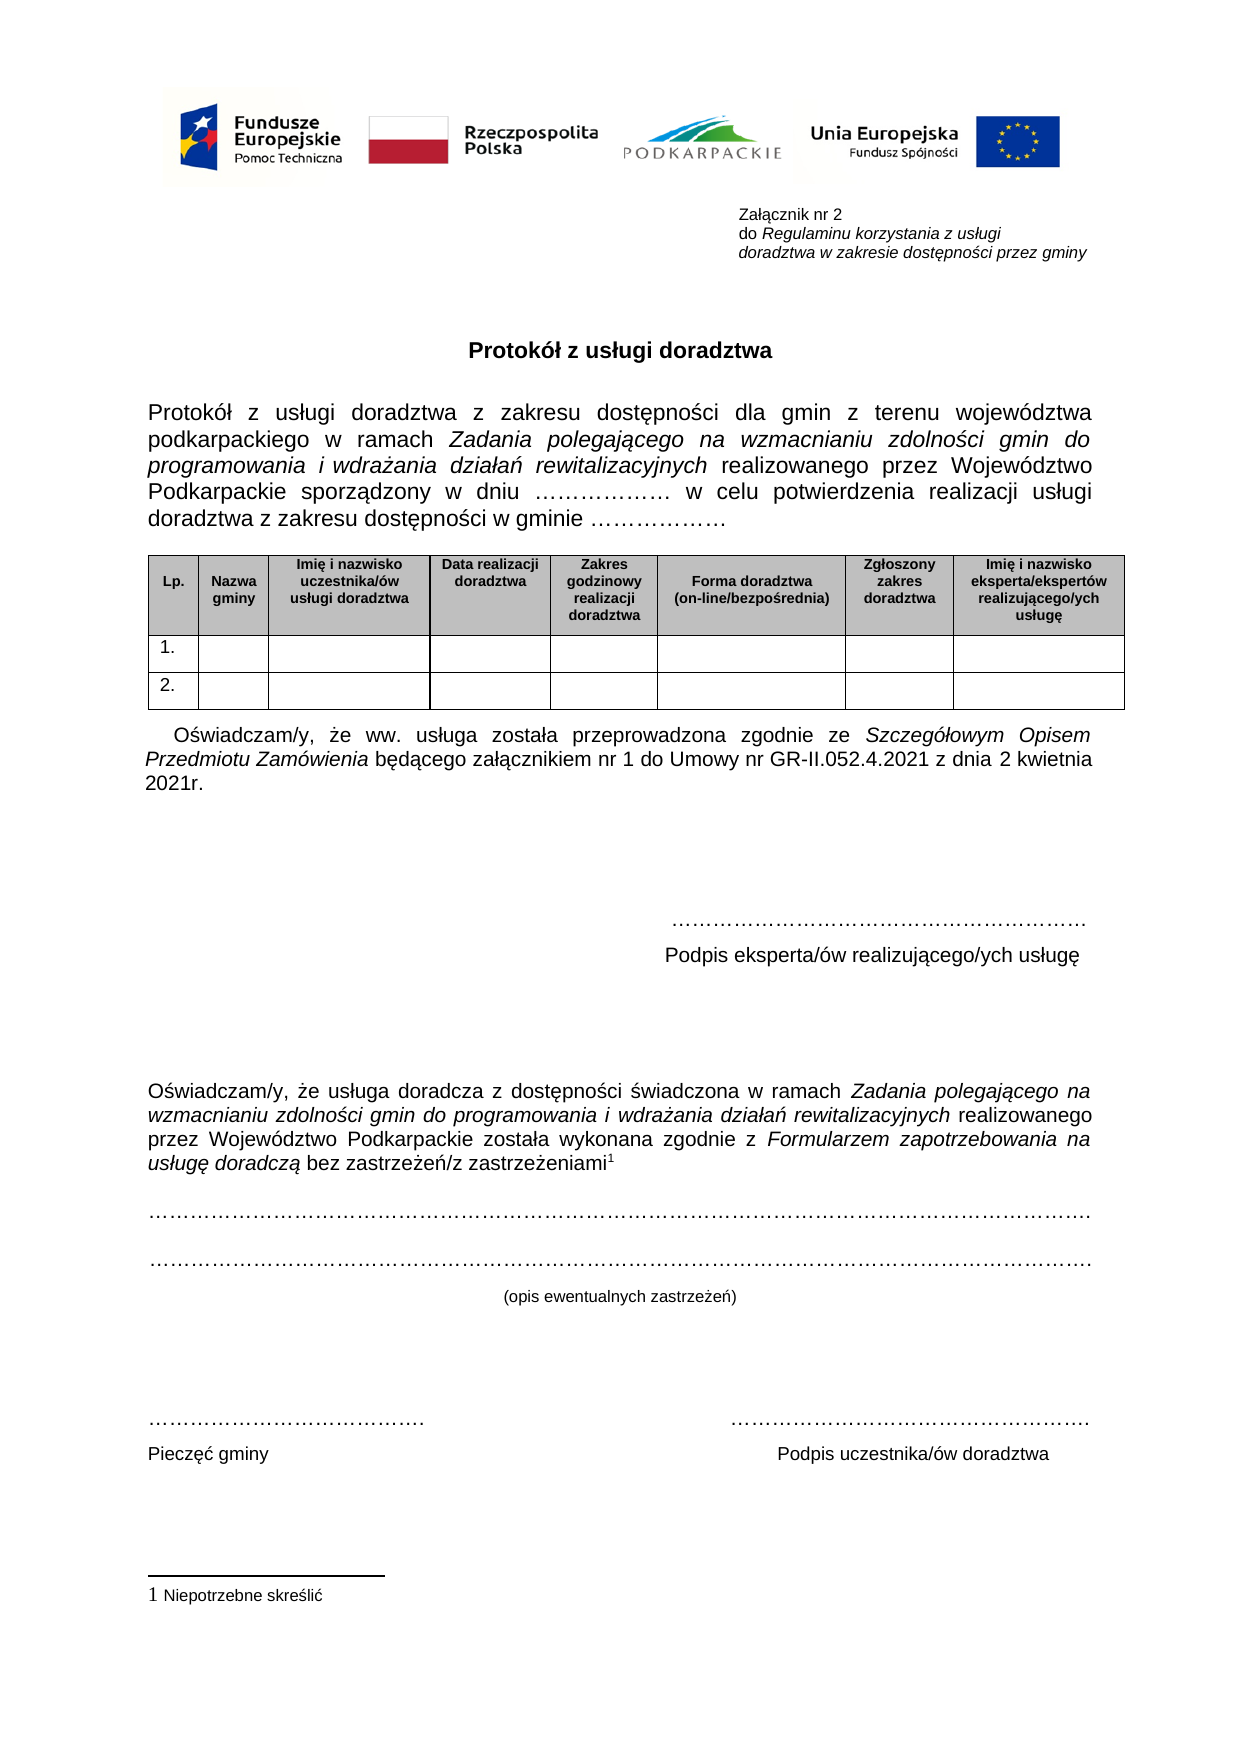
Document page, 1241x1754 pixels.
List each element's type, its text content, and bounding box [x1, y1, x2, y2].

table_cell [431, 636, 550, 672]
table_cell [846, 636, 953, 672]
table_header Forma doradztwa (on-line/bezpośrednia) [658, 556, 845, 635]
table_cell [551, 673, 657, 709]
text ………………………………………………………………………………………………………………………. (opis ewentualnych zastrzeżeń) [148, 1247, 1092, 1307]
text Protokół z usługi doradztwa [148, 337, 1092, 363]
table_cell 1. [149, 636, 198, 672]
text …………………………………. ……………………………………………. Pieczęć gminy Podpis uczestnika/ów doradztwa [148, 1406, 1092, 1465]
table_header Lp. [149, 556, 198, 635]
table_cell [431, 673, 550, 709]
table_header Zakres godzinowy realizacji doradztwa [551, 556, 657, 635]
picture [162, 70, 1078, 205]
text do Regulaminu korzystania z usługi [738, 224, 1092, 243]
text Oświadczam/y, że usługa doradcza z dostępności świadczona w ramach Zadania polegającego na wzmacnianiu zdolności gmin do programowania i wdrażania działań rewitalizacyjnych realizowanego przez Województwo Podkarpackie została wykonana zgodnie z Formularzem zapotrzebowania na usługę doradczą bez zastrzeżeń/z zastrzeżeniami [148, 1079, 1092, 1175]
text Oświadczam/y, że ww. usługa została przeprowadzona zgodnie ze Szczegółowym Opisem Przedmiotu Zamówienia będącego załącznikiem nr 1 do Umowy nr GR-II.052.4.2021 z dnia 2 kwietnia 2021r. [130, 723, 1092, 795]
table_cell [269, 636, 429, 672]
table_header Data realizacji doradztwa [431, 556, 550, 635]
text Podpis eksperta/ów realizującego/ych usługę [664, 943, 1092, 967]
text doradztwa w zakresie dostępności przez gminy [738, 243, 1092, 262]
table_cell [199, 673, 268, 709]
table_cell [551, 636, 657, 672]
text Protokół z usługi doradztwa z zakresu dostępności dla gmin z terenu województwa podkarpackiego w ramach Zadania polegającego na wzmacnianiu zdolności gmin do programowania i wdrażania działań rewitalizacyjnych realizowanego przez Województwo Podkarpackie sporządzony w dniu ……………… w celu potwierdzenia realizacji usługi doradztwa z zakresu dostępności w gminie ……………… [148, 399, 1092, 531]
text …………………………………………………… [665, 907, 1092, 931]
table_cell [846, 673, 953, 709]
text Załącznik nr 2 [738, 204, 1092, 224]
table_header Nazwa gminy [199, 556, 268, 635]
table_cell 2. [149, 673, 198, 709]
text ………………………………………………………………………………………………………………………. [148, 1199, 1092, 1223]
table_header Imię i nazwisko eksperta/ekspertów realizującego/ych usługę [954, 556, 1124, 635]
table_cell [269, 673, 429, 709]
table_cell [199, 636, 268, 672]
table_header Imię i nazwisko uczestnika/ów usługi doradztwa [269, 556, 429, 635]
table_cell [658, 636, 845, 672]
table_cell [954, 636, 1124, 672]
table_header Zgłoszony zakres doradztwa [846, 556, 953, 635]
table_cell [954, 673, 1124, 709]
table_cell [658, 673, 845, 709]
